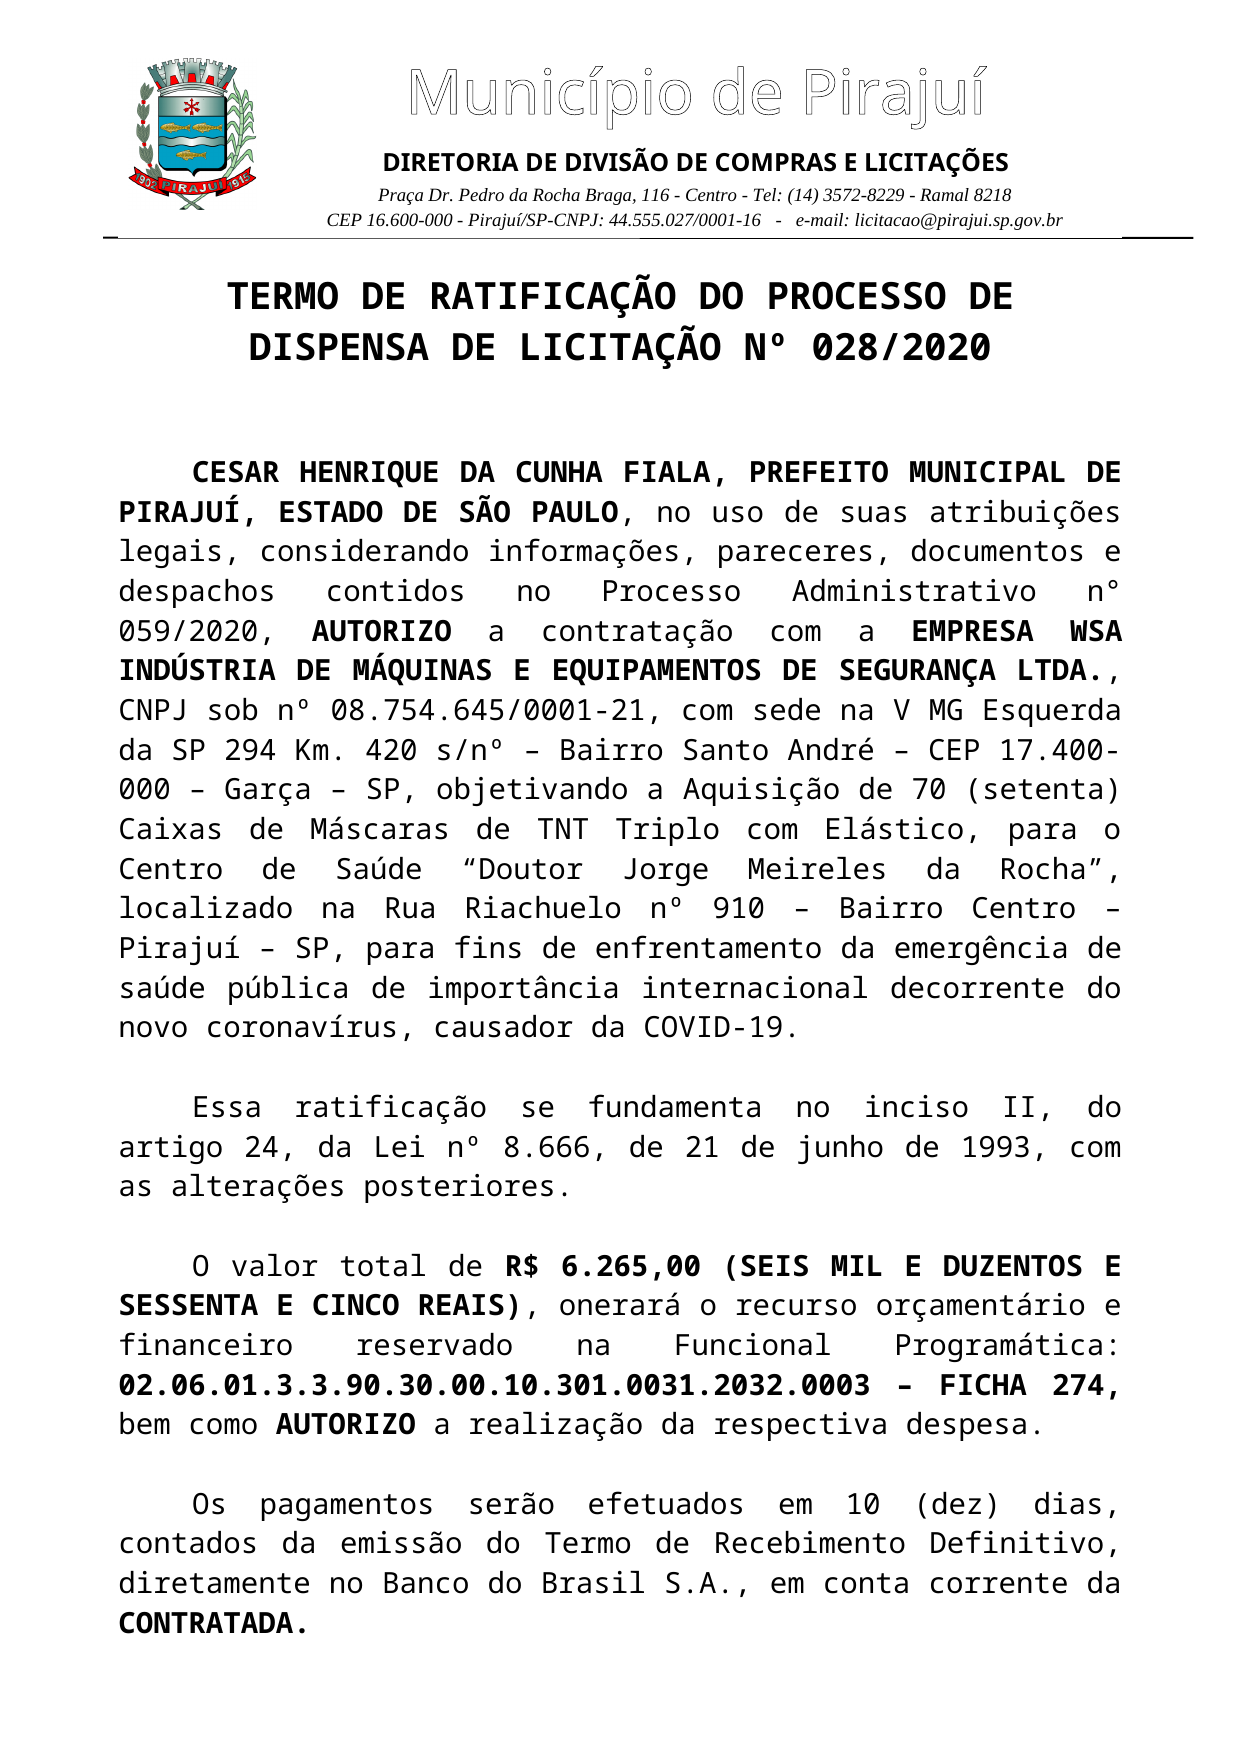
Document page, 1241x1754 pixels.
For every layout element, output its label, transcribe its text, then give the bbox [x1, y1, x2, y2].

picture [128, 58, 257, 210]
text DISPENSA DE LICITAÇÃO Nº 028/2020 [118, 321, 1122, 372]
text Essa ratificação se fundamenta no inciso II, do artigo 24, da Lei nº 8.666, de 21 de junho de 1993, com as alterações posteriores. [118, 1086, 1122, 1205]
text CESAR HENRIQUE DA CUNHA FIALA, PREFEITO MUNICIPAL DE PIRAJUÍ, ESTADO DE SÃO PAULO, no uso de suas atribuições legais, considerando informações, pareceres, documentos e despachos contidos no Processo Administrativo n° 059/2020, AUTORIZO a contratação com a EMPRESA WSA INDÚSTRIA DE MÁQUINAS E EQUIPAMENTOS DE SEGURANÇA LTDA., CNPJ sob nº 08.754.645/0001-21, com sede na V MG Esquerda da SP 294 Km. 420 s/nº – Bairro Santo André – CEP 17.400-000 – Garça – SP, objetivando a Aquisição de 70 (setenta) Caixas de Máscaras de TNT Triplo com Elástico, para o Centro de Saúde “Doutor Jorge Meireles da Rocha”, localizado na Rua Riachuelo nº 910 – Bairro Centro – Pirajuí – SP, para fins de enfrentamento da emergência de saúde pública de importância internacional decorrente do novo coronavírus, causador da COVID-19. [118, 451, 1122, 1046]
text O valor total de R$ 6.265,00 (SEIS MIL E DUZENTOS E SESSENTA E CINCO REAIS), onerará o recurso orçamentário e financeiro reservado na Funcional Programática: 02.06.01.3.3.90.30.00.10.301.0031.2032.0003 – FICHA 274, bem como AUTORIZO a realização da respectiva despesa. [118, 1245, 1122, 1443]
text Os pagamentos serão efetuados em 10 (dez) dias, contados da emissão do Termo de Recebimento Definitivo, diretamente no Banco do Brasil S.A., em conta corrente da CONTRATADA. [118, 1483, 1122, 1642]
subtitle TERMO DE RATIFICAÇÃO DO PROCESSO DE [118, 270, 1122, 321]
